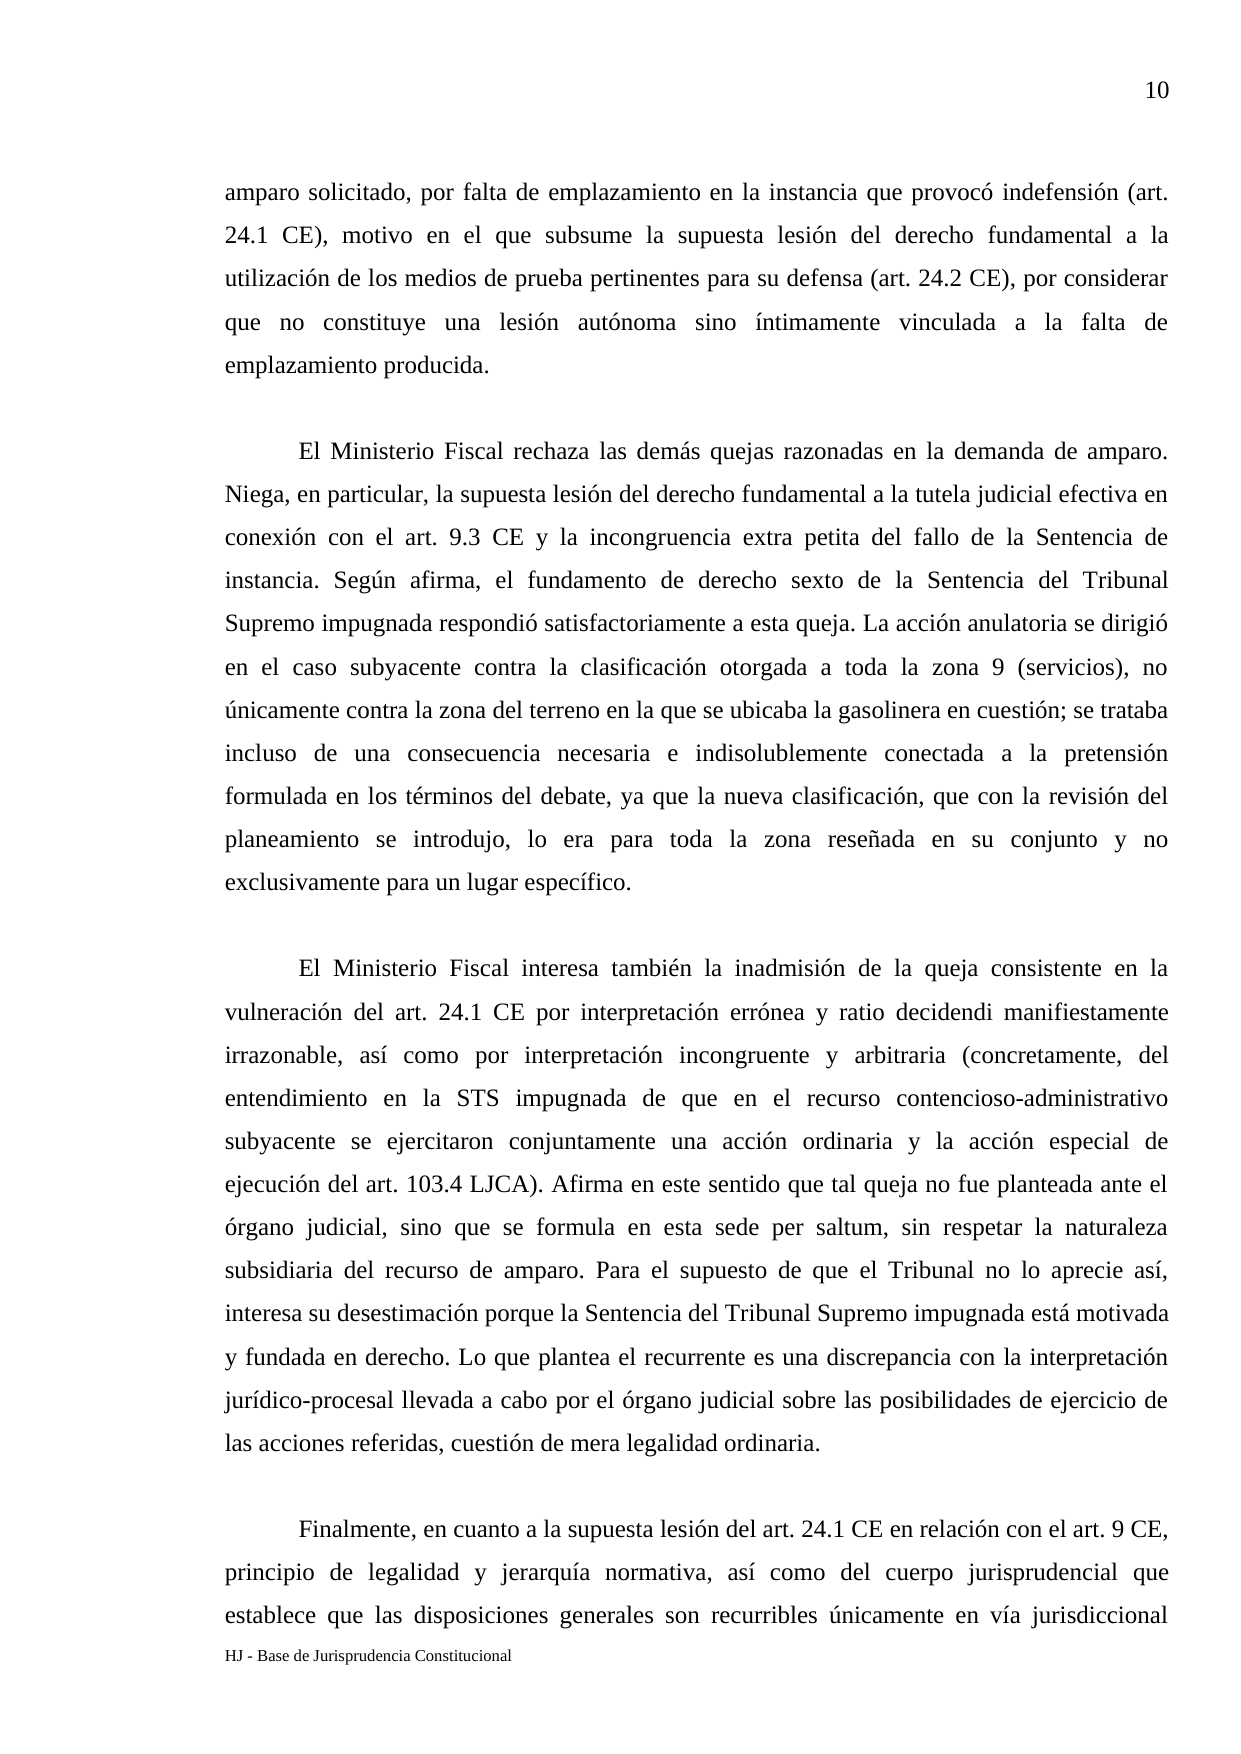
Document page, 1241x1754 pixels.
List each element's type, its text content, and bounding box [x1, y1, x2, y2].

text El Ministerio Fiscal interesa también la inadmisión de la queja consistente en la vulneración del art. 24.1 CE por interpretación errónea y ratio decidendi manifiestamente irrazonable, así como por interpretación incongruente y arbitraria (concretamente, del entendimiento en la STS impugnada de que en el recurso contencioso-administrativo subyacente se ejercitaron conjuntamente una acción ordinaria y la acción especial de ejecución del art. 103.4 LJCA). Afirma en este sentido que tal queja no fue planteada ante el órgano judicial, sino que se formula en esta sede per saltum, sin respetar la naturaleza subsidiaria del recurso de amparo. Para el supuesto de que el Tribunal no lo aprecie así, interesa su desestimación porque la Sentencia del Tribunal Supremo impugnada está motivada y fundada en derecho. Lo que plantea el recurrente es una discrepancia con la interpretación jurídico-procesal llevada a cabo por el órgano judicial sobre las posibilidades de ejercicio de las acciones referidas, cuestión de mera legalidad ordinaria. [224, 953, 1169, 1457]
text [224, 177, 1169, 378]
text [224, 1514, 1169, 1629]
text El Ministerio Fiscal rechaza las demás quejas razonadas en la demanda de amparo. Niega, en particular, la supuesta lesión del derecho fundamental a la tutela judicial efectiva en conexión con el art. 9.3 CE y la incongruencia extra petita del fallo de la Sentencia de instancia. Según afirma, el fundamento de derecho sexto de la Sentencia del Tribunal Supremo impugnada respondió satisfactoriamente a esta queja. La acción anulatoria se dirigió en el caso subyacente contra la clasificación otorgada a toda la zona 9 (servicios), no únicamente contra la zona del terreno en la que se ubicaba la gasolinera en cuestión; se trataba incluso de una consecuencia necesaria e indisolublemente conectada a la pretensión formulada en los términos del debate, ya que la nueva clasificación, que con la revisión del planeamiento se introdujo, lo era para toda la zona reseñada en su conjunto y no exclusivamente para un lugar específico. [224, 436, 1169, 896]
